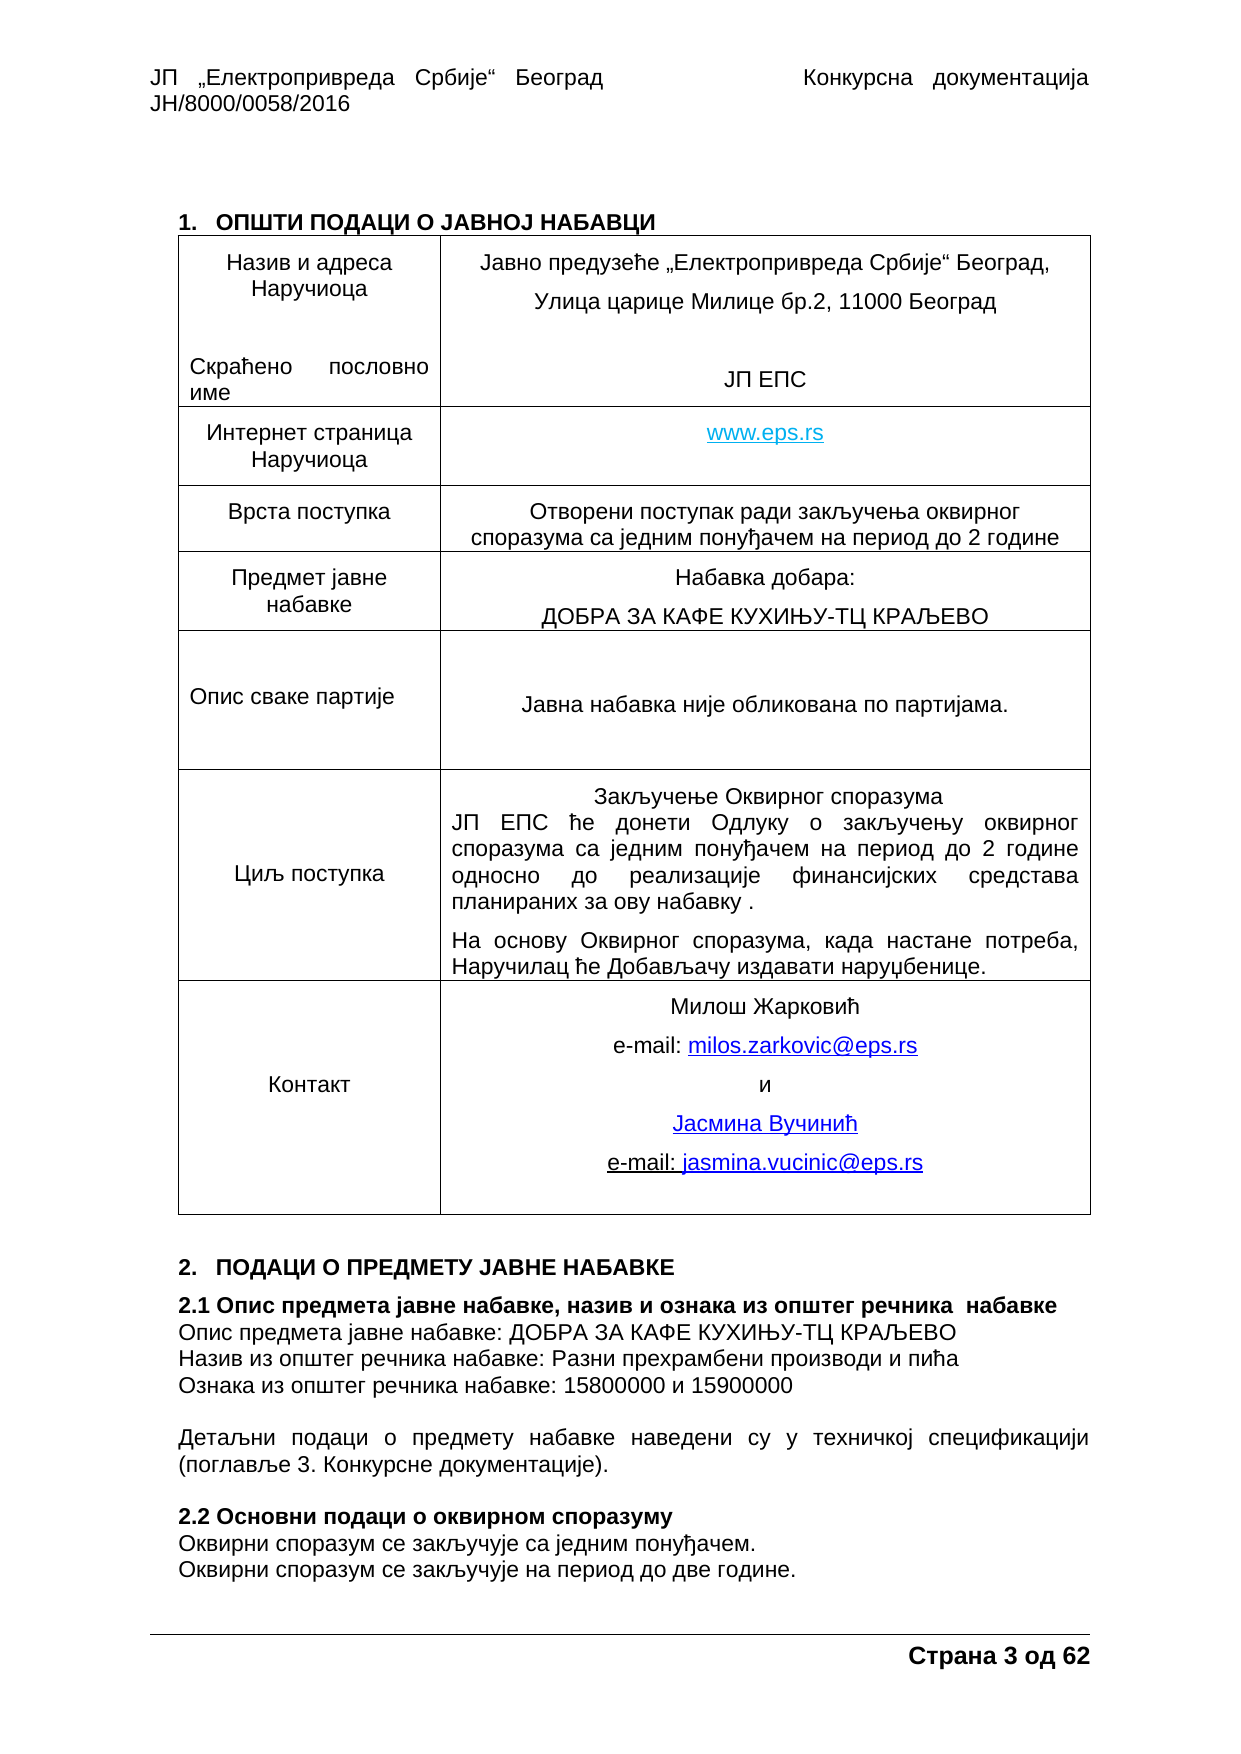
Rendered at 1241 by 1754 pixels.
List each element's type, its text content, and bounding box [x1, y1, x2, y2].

text Оквирни споразум се закључује са једним понуђачем. [178, 1530, 1090, 1556]
table_cell Отворени поступак ради закључења оквирног споразума са једним понуђачем на период до 2 године [441, 486, 1090, 551]
table_cell Jавна набавка није обликована по партијама. [441, 631, 1090, 769]
table_cell Закључење Оквирног споразума ЈП ЕПС ће донети Одлуку о закључењу оквирног споразума са једним понуђачем на период до 2 године односно до реализације финансијских средстава планираних за ову набавку . На основу Oквирног споразума, када настане потреба, Наручилац ће Добављачу издавати наруџбенице. [441, 770, 1090, 979]
subtitle ОПШТИ ПОДАЦИ О ЈАВНОЈ НАБАВЦИ [178, 209, 1090, 235]
table_cell Врста поступка [179, 486, 440, 551]
table_header Назив и адреса Наручиоца Скраћено пословно име [179, 236, 440, 406]
text Назив из општег речника набавке: Разни прехрамбени производи и пића [178, 1345, 1090, 1372]
text Ознака из општег речника набавке: 15800000 и 15900000 [178, 1372, 1090, 1398]
text Оквирни споразум се закључује на период до две године. [178, 1556, 1090, 1582]
subtitle ПОДАЦИ О ПРЕДМЕТУ ЈАВНЕ НАБАВКЕ [178, 1254, 1090, 1280]
table_cell Опис сваке партије [179, 631, 440, 769]
table_cell Набавка добара: ДОБРА ЗА КАФЕ КУХИЊУ-TЦ КРАЉЕВО [441, 552, 1090, 629]
table_header Јавно предузеће „Електропривреда Србије“ Београд, Улица царице Милице бр.2, 11000 Београд ЈП ЕПС [441, 236, 1090, 406]
table_cell Милош Жарковић e-mail: milos.zarkovic@eps.rs и Јасмина Вучинић e-mail: jasmina.vucinic@eps.rs [441, 981, 1090, 1214]
table_cell Предмет јавне набавке [179, 552, 440, 629]
text 2.2 Основни подаци о оквирном споразуму [178, 1503, 1090, 1530]
table_cell Циљ поступка [179, 770, 440, 979]
text Опис предмета јавне набавке: ДОБРА ЗА КАФЕ КУХИЊУ-TЦ КРАЉЕВО [178, 1319, 1090, 1345]
text Детаљни подаци о предмету набавке наведени су у техничкој спецификацији (поглавље 3. Конкурсне документације). [178, 1424, 1090, 1477]
table_cell www.eps.rs [441, 407, 1090, 484]
subtitle 2.1 Опис предмета јавне набавке, назив и ознака из општег речника набавке [178, 1292, 1090, 1319]
table_cell Контакт [179, 981, 440, 1214]
table_cell Интернет страница Наручиоца [179, 407, 440, 484]
